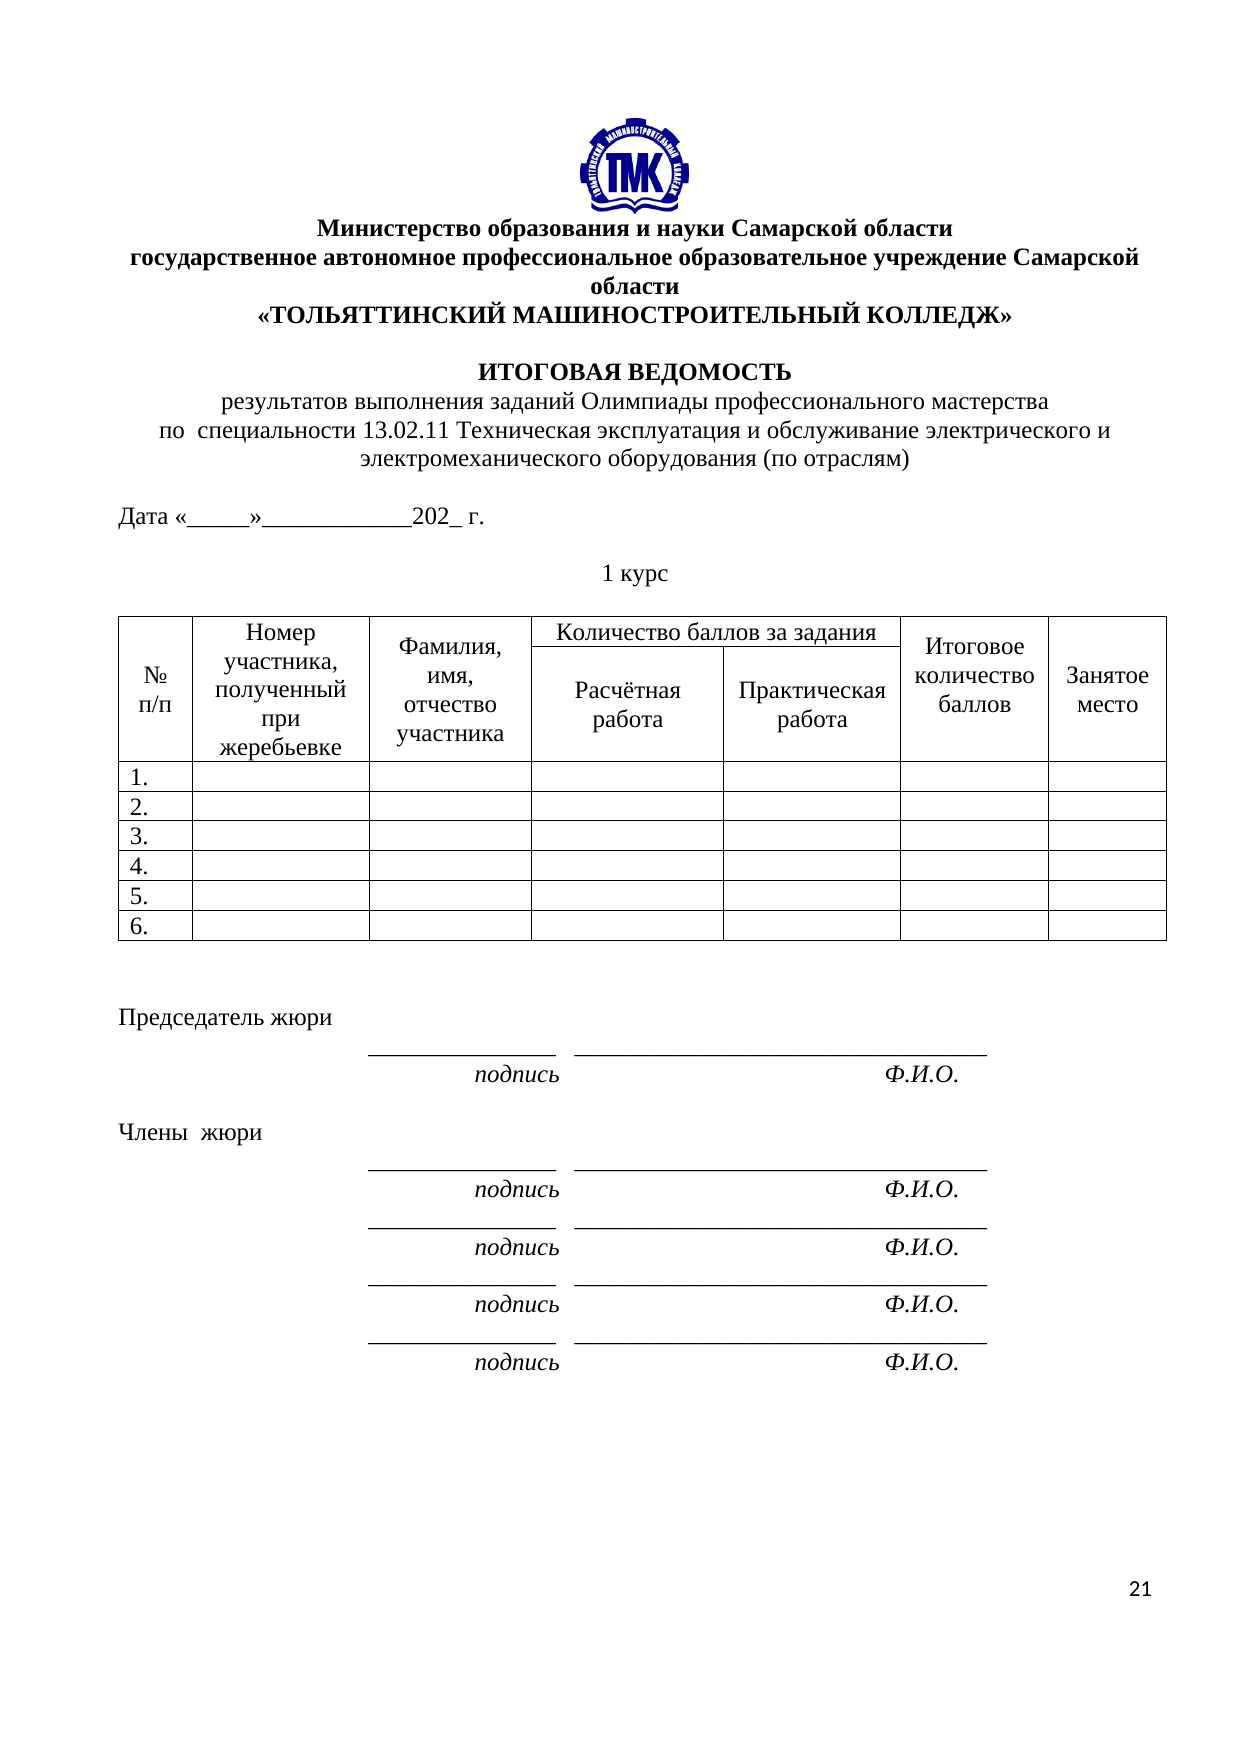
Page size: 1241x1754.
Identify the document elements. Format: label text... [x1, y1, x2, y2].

table_cell [1049, 851, 1166, 880]
text _______________ _________________________________ [118, 1203, 1152, 1232]
table_header Номер участника, полученный при жеребьевке [193, 617, 369, 761]
picture [580, 118, 689, 214]
table_header Итоговое количество баллов [901, 617, 1048, 761]
table_cell [724, 851, 900, 880]
table_cell [532, 881, 723, 910]
table_cell [532, 821, 723, 850]
table_cell [1049, 881, 1166, 910]
table_header Количество баллов за задания [532, 617, 900, 646]
table_cell [119, 851, 192, 880]
text подпись Ф.И.О. [118, 1174, 1152, 1203]
table_cell [901, 881, 1048, 910]
text подпись Ф.И.О. [118, 1059, 1152, 1088]
table_cell [724, 881, 900, 910]
table_cell [193, 792, 369, 820]
text Члены жюри [118, 1117, 1152, 1145]
text ИТОГОВАЯ ВЕДОМОСТЬ [118, 357, 1152, 386]
table_cell [119, 881, 192, 910]
table_cell [901, 911, 1048, 939]
table_cell [370, 911, 531, 939]
table_cell [370, 762, 531, 791]
table_cell [193, 881, 369, 910]
text _______________ _________________________________ [118, 1030, 1152, 1059]
table_cell [119, 762, 192, 791]
table_cell [901, 762, 1048, 791]
text по специальности 13.02.11 Техническая эксплуатация и обслуживание электрического и электромеханического оборудования (по отраслям) [118, 415, 1152, 472]
table_header Фамилия, имя, отчество участника [370, 617, 531, 761]
text подпись Ф.И.О. [118, 1347, 1152, 1375]
table_cell Расчётная работа [532, 647, 723, 761]
table_header № п/п [119, 617, 192, 761]
text _______________ _________________________________ [118, 1318, 1152, 1347]
table_cell [532, 762, 723, 791]
table_cell [724, 762, 900, 791]
table_cell Практическая работа [724, 647, 900, 761]
table_cell [119, 821, 192, 850]
text Министерство образования и науки Самарской области [118, 213, 1152, 242]
table_cell [119, 911, 192, 939]
table_cell [370, 821, 531, 850]
table_cell [193, 762, 369, 791]
text Дата «_____»____________202_ г. [118, 501, 1152, 530]
table_cell [532, 792, 723, 820]
table_cell [1049, 821, 1166, 850]
table_cell [1049, 762, 1166, 791]
table_cell [532, 911, 723, 939]
table_cell [193, 911, 369, 939]
table_cell [193, 851, 369, 880]
table_cell [901, 851, 1048, 880]
text «ТОЛЬЯТТИНСКИЙ МАШИНОСТРОИТЕЛЬНЫЙ КОЛЛЕДЖ» [118, 300, 1152, 328]
table_cell [370, 851, 531, 880]
text подпись Ф.И.О. [118, 1289, 1152, 1318]
text государственное автономное профессиональное образовательное учреждение Самарской области [118, 242, 1152, 300]
table_cell [1049, 792, 1166, 820]
table_cell [193, 821, 369, 850]
table_cell [724, 821, 900, 850]
text 1 курс [118, 558, 1152, 587]
text Председатель жюри [118, 1002, 1152, 1030]
table_cell [370, 792, 531, 820]
table_cell [119, 792, 192, 820]
table_cell [901, 792, 1048, 820]
table_cell [724, 911, 900, 939]
table_header Занятое место [1049, 617, 1166, 761]
table_cell [901, 821, 1048, 850]
text _______________ _________________________________ [118, 1145, 1152, 1174]
table_cell [724, 792, 900, 820]
table_cell [370, 881, 531, 910]
table_cell [1049, 911, 1166, 939]
table_cell [532, 851, 723, 880]
text _______________ _________________________________ [118, 1260, 1152, 1289]
text подпись Ф.И.О. [118, 1232, 1152, 1260]
text результатов выполнения заданий Олимпиады профессионального мастерства [118, 386, 1152, 415]
